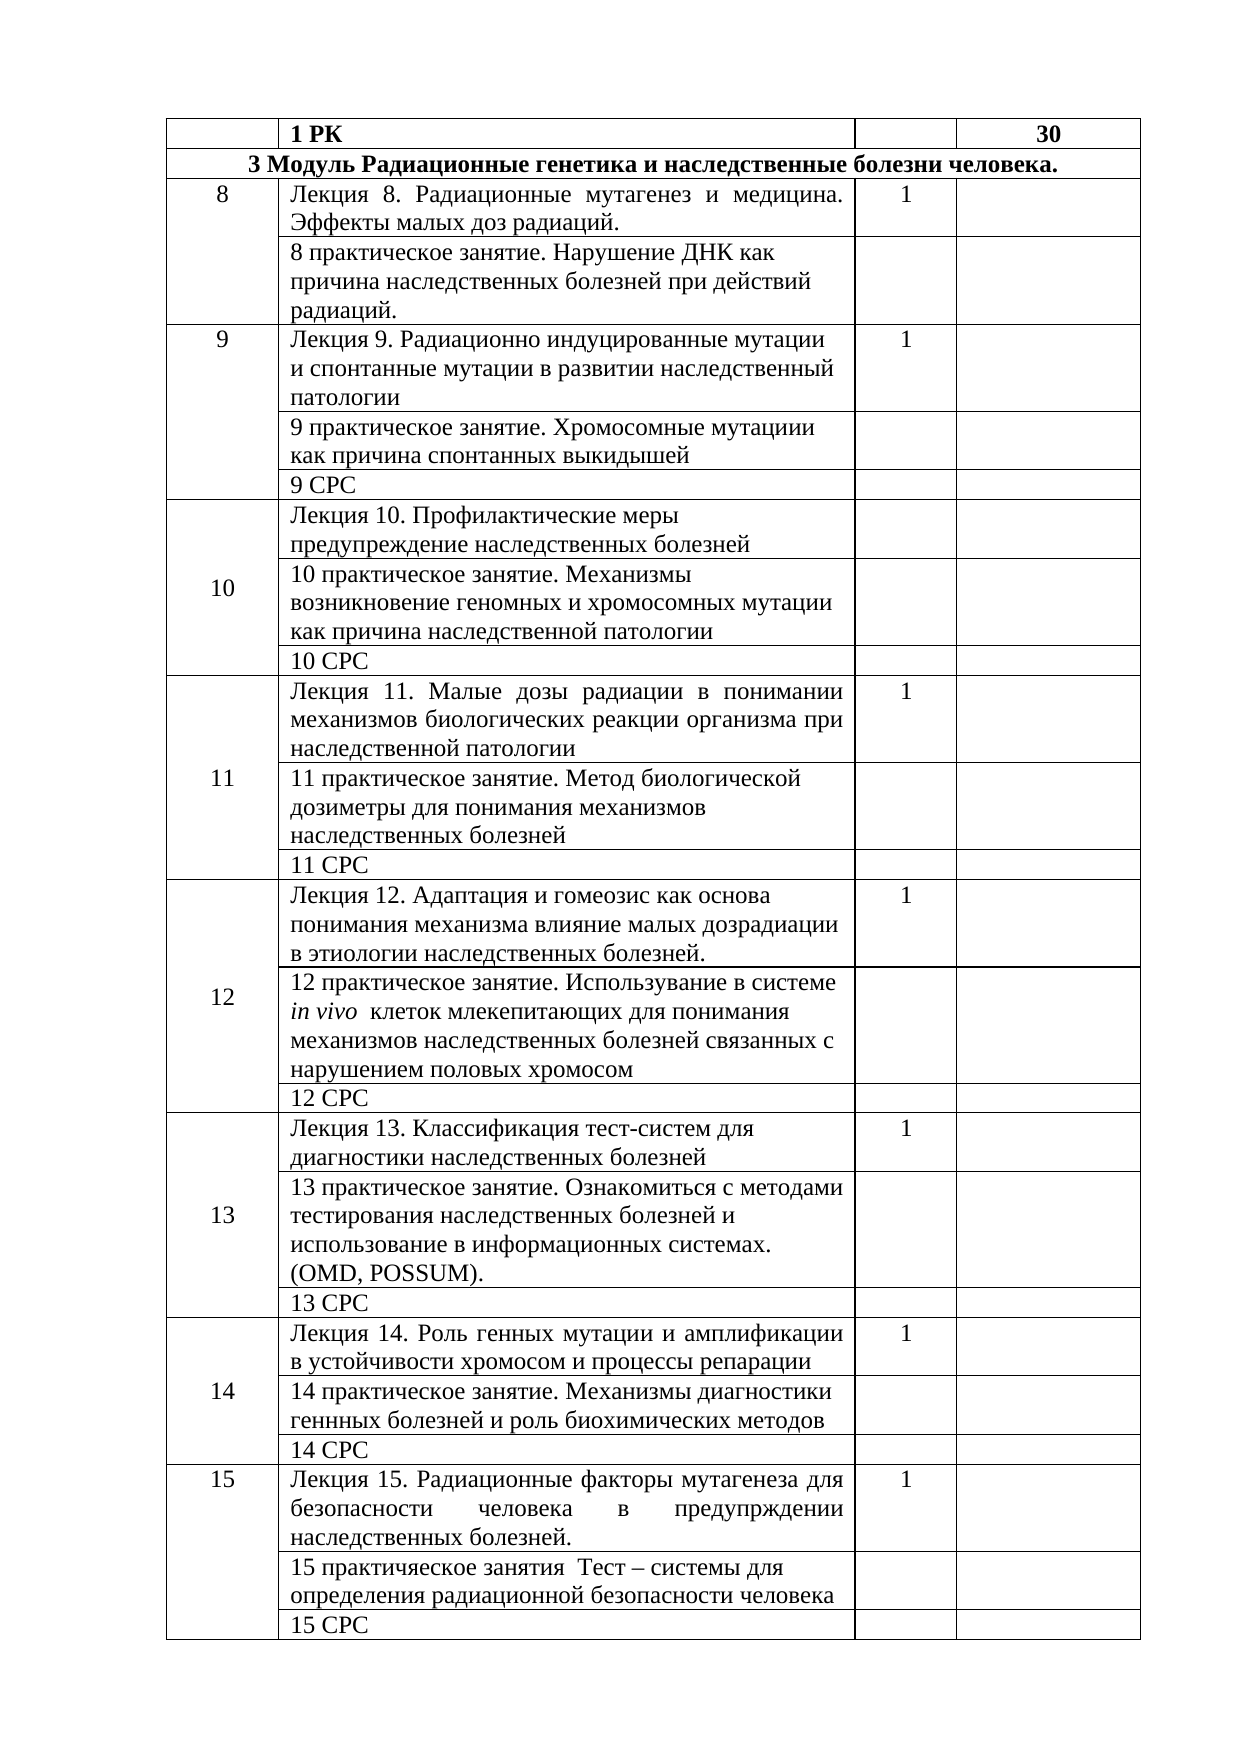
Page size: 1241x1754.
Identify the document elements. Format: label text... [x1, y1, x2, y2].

table_cell [856, 646, 956, 675]
table_cell [856, 237, 956, 323]
table_cell 1 [856, 325, 956, 411]
table_cell 1 [856, 880, 956, 966]
table_cell [957, 1610, 1140, 1639]
table_cell 14 практическое занятие. Механизмы диагностики геннных болезней и роль биохимических методов [279, 1376, 854, 1434]
table_cell [957, 968, 1140, 1082]
table_cell 14 [167, 1318, 278, 1463]
table_cell 15 СРС [279, 1610, 854, 1639]
table_cell Лекция 11. Малые дозы радиации в понимании механизмов биологических реакции организма при наследственной патологии [279, 676, 854, 762]
table_cell Лекция 10. Профилактические меры предупреждение наследственных болезней [279, 500, 854, 558]
table_cell [957, 676, 1140, 762]
table_cell [957, 1288, 1140, 1317]
table_cell [856, 470, 956, 499]
table_cell [957, 1552, 1140, 1609]
table_cell 3 Модуль Радиационные генетика и наследственные болезни человека. [167, 149, 1140, 178]
table_cell 12 СРС [279, 1084, 854, 1112]
table_cell [957, 237, 1140, 323]
table_cell 1 [856, 676, 956, 762]
table_cell [856, 1435, 956, 1463]
table_cell 15 [167, 1465, 278, 1639]
table_cell [957, 1435, 1140, 1463]
table_cell 1 [856, 1465, 956, 1551]
table_cell 9 [167, 325, 278, 499]
table_cell 12 [167, 880, 278, 1112]
table_cell [856, 1376, 956, 1434]
table_cell 10 СРС [279, 646, 854, 675]
table_cell [856, 850, 956, 879]
table_cell 8 [167, 179, 278, 323]
table_cell 1 [856, 179, 956, 236]
table_cell [957, 763, 1140, 849]
table_cell Лекция 12. Адаптация и гомеозис как основа понимания механизма влияние малых дозрадиации в этиологии наследственных болезней. [279, 880, 854, 966]
table_cell 13 [167, 1113, 278, 1317]
table_cell [957, 412, 1140, 469]
table_cell [957, 1465, 1140, 1551]
table_cell [856, 968, 956, 1082]
table_cell [957, 1172, 1140, 1287]
table_cell 11 СРС [279, 850, 854, 879]
table_cell [856, 412, 956, 469]
table_cell 1 РК [279, 119, 854, 148]
table_cell [957, 646, 1140, 675]
table_cell 9 практическое занятие. Хромосомные мутациии как причина спонтанных выкидышей [279, 412, 854, 469]
table_cell [856, 1610, 956, 1639]
table_cell [957, 325, 1140, 411]
table_cell [856, 500, 956, 558]
table_cell 15 практичяеское занятия Тест – системы для определения радиационной безопасности человека [279, 1552, 854, 1609]
table_cell Лекция 15. Радиационные факторы мутагенеза для безопасности человека в предупрждении наследственных болезней. [279, 1465, 854, 1551]
table_cell 11 [167, 676, 278, 879]
table_cell 9 СРС [279, 470, 854, 499]
table_cell 13 СРС [279, 1288, 854, 1317]
table_cell 13 практическое занятие. Ознакомиться с методами тестирования наследственных болезней и использование в информационных системах. (OMD, POSSUM). [279, 1172, 854, 1287]
table_cell Лекция 14. Роль генных мутации и амплификации в устойчивости хромосом и процессы репарации [279, 1318, 854, 1375]
table_cell 12 практическое занятие. Использувание в системе in vivo клеток млекепитающих для понимания механизмов наследственных болезней связанных с нарушением половых хромосом [279, 968, 854, 1082]
table_cell [957, 1318, 1140, 1375]
table_cell [856, 1172, 956, 1287]
table_cell [856, 763, 956, 849]
table_cell [957, 880, 1140, 966]
table_cell 30 [957, 119, 1140, 148]
table_cell [856, 119, 956, 148]
table_cell Лекция 8. Радиационные мутагенез и медицина. Эффекты малых доз радиаций. [279, 179, 854, 236]
table_cell [957, 1376, 1140, 1434]
table_cell [957, 179, 1140, 236]
table_cell 10 практическое занятие. Механизмы возникновение геномных и хромосомных мутации как причина наследственной патологии [279, 559, 854, 645]
table_cell [957, 559, 1140, 645]
table_cell Лекция 13. Классификация тест-систем для диагностики наследственных болезней [279, 1113, 854, 1171]
table_cell 8 практическое занятие. Нарушение ДНК как причина наследственных болезней при действий радиаций. [279, 237, 854, 323]
table_cell [957, 470, 1140, 499]
table_cell [856, 1084, 956, 1112]
table_cell 1 [856, 1113, 956, 1171]
table_cell [856, 559, 956, 645]
table_cell [957, 850, 1140, 879]
table_cell 14 СРС [279, 1435, 854, 1463]
table_cell Лекция 9. Радиационно индуцированные мутации и спонтанные мутации в развитии наследственный патологии [279, 325, 854, 411]
table_cell [957, 500, 1140, 558]
table_cell 11 практическое занятие. Метод биологической дозиметры для понимания механизмов наследственных болезней [279, 763, 854, 849]
table_cell [957, 1084, 1140, 1112]
table_cell 10 [167, 500, 278, 675]
table_cell [856, 1552, 956, 1609]
table_cell [856, 1288, 956, 1317]
table_cell [957, 1113, 1140, 1171]
table_cell 1 [856, 1318, 956, 1375]
